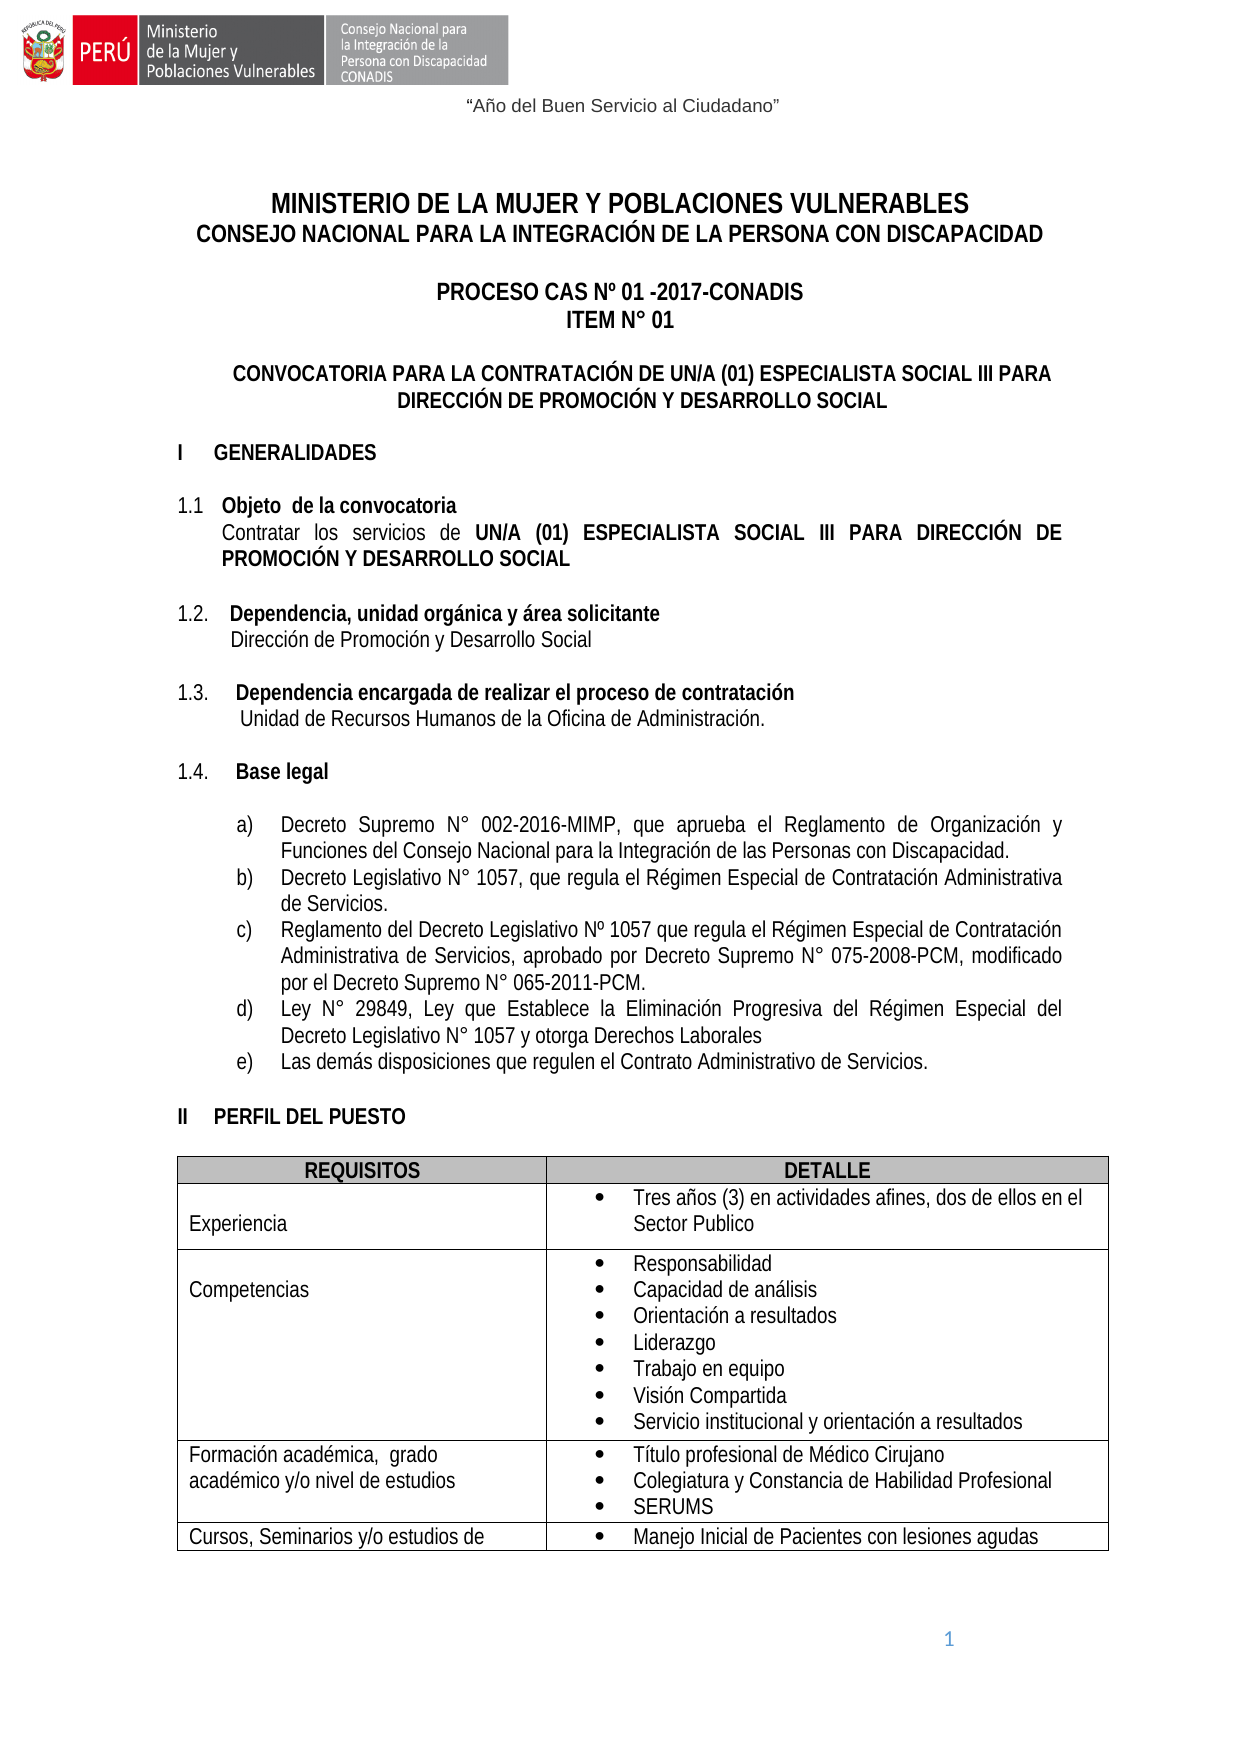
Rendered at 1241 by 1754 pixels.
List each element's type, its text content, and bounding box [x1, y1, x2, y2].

text ITEM N° 01 [177, 305, 1063, 334]
table_cell Tres años (3) en actividades afines, dos de ellos en el Sector Publico [547, 1184, 1108, 1249]
table_header DETALLE [547, 1157, 1108, 1183]
list Reglamento del Decreto Legislativo Nº 1057 que regula el Régimen Especial de Contratación Administrativa de Servicios, aprobado por Decreto Supremo N° 075-2008-PCM, modificado por el Decreto Supremo N° 065-2011-PCM. [236, 916, 1063, 995]
text CONSEJO NACIONAL PARA LA INTEGRACIÓN DE LA PERSONA CON DISCAPACIDAD [177, 219, 1063, 248]
text Contratar los servicios de UN/A (01) ESPECIALISTA SOCIAL III PARA DIRECCIÓN DE PROMOCIÓN Y DESARROLLO SOCIAL [222, 518, 1063, 571]
text CONVOCATORIA PARA LA CONTRATACIÓN DE UN/A (01) ESPECIALISTA SOCIAL III PARA DIRECCIÓN DE PROMOCIÓN Y DESARROLLO SOCIAL [222, 360, 1063, 413]
text PROCESO CAS Nº 01 -2017-CONADIS [177, 277, 1063, 305]
text I GENERALIDADES [177, 439, 1063, 466]
picture [14, 15, 509, 85]
text MINISTERIO DE LA MUJER Y POBLACIONES VULNERABLES [177, 186, 1063, 219]
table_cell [178, 1523, 546, 1549]
list Decreto Legislativo N° 1057, que regula el Régimen Especial de Contratación Administrativa de Servicios. [236, 863, 1063, 916]
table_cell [547, 1523, 1108, 1549]
text Unidad de Recursos Humanos de la Oficina de Administración. [177, 705, 1063, 732]
list Las demás disposiciones que regulen el Contrato Administrativo de Servicios. [236, 1048, 1063, 1074]
list Ley N° 29849, Ley que Establece la Eliminación Progresiva del Régimen Especial del Decreto Legislativo N° 1057 y otorga Derechos Laborales [236, 995, 1063, 1048]
table_cell Título profesional de Médico Cirujano Colegiatura y Constancia de Habilidad Profesional SERUMS [547, 1441, 1108, 1522]
table_cell Competencias [178, 1250, 546, 1439]
text II PERFIL DEL PUESTO [177, 1103, 1063, 1129]
list Dependencia encargada de realizar el proceso de contratación [177, 679, 1063, 705]
table_header REQUISITOS [178, 1157, 546, 1183]
list Objeto de la convocatoria [177, 492, 1063, 518]
list Base legal [177, 758, 1063, 784]
table_cell Experiencia [178, 1184, 546, 1249]
table_cell Formación académica, grado académico y/o nivel de estudios [178, 1441, 546, 1522]
table_cell Responsabilidad Capacidad de análisis Orientación a resultados Liderazgo Trabajo en equipo Visión Compartida Servicio institucional y orientación a resultados [547, 1250, 1108, 1439]
text 1.2. Dependencia, unidad orgánica y área solicitante [177, 600, 1063, 626]
text Dirección de Promoción y Desarrollo Social [177, 626, 1063, 653]
list Decreto Supremo N° 002-2016-MIMP, que aprueba el Reglamento de Organización y Funciones del Consejo Nacional para la Integración de las Personas con Discapacidad. [236, 811, 1063, 863]
